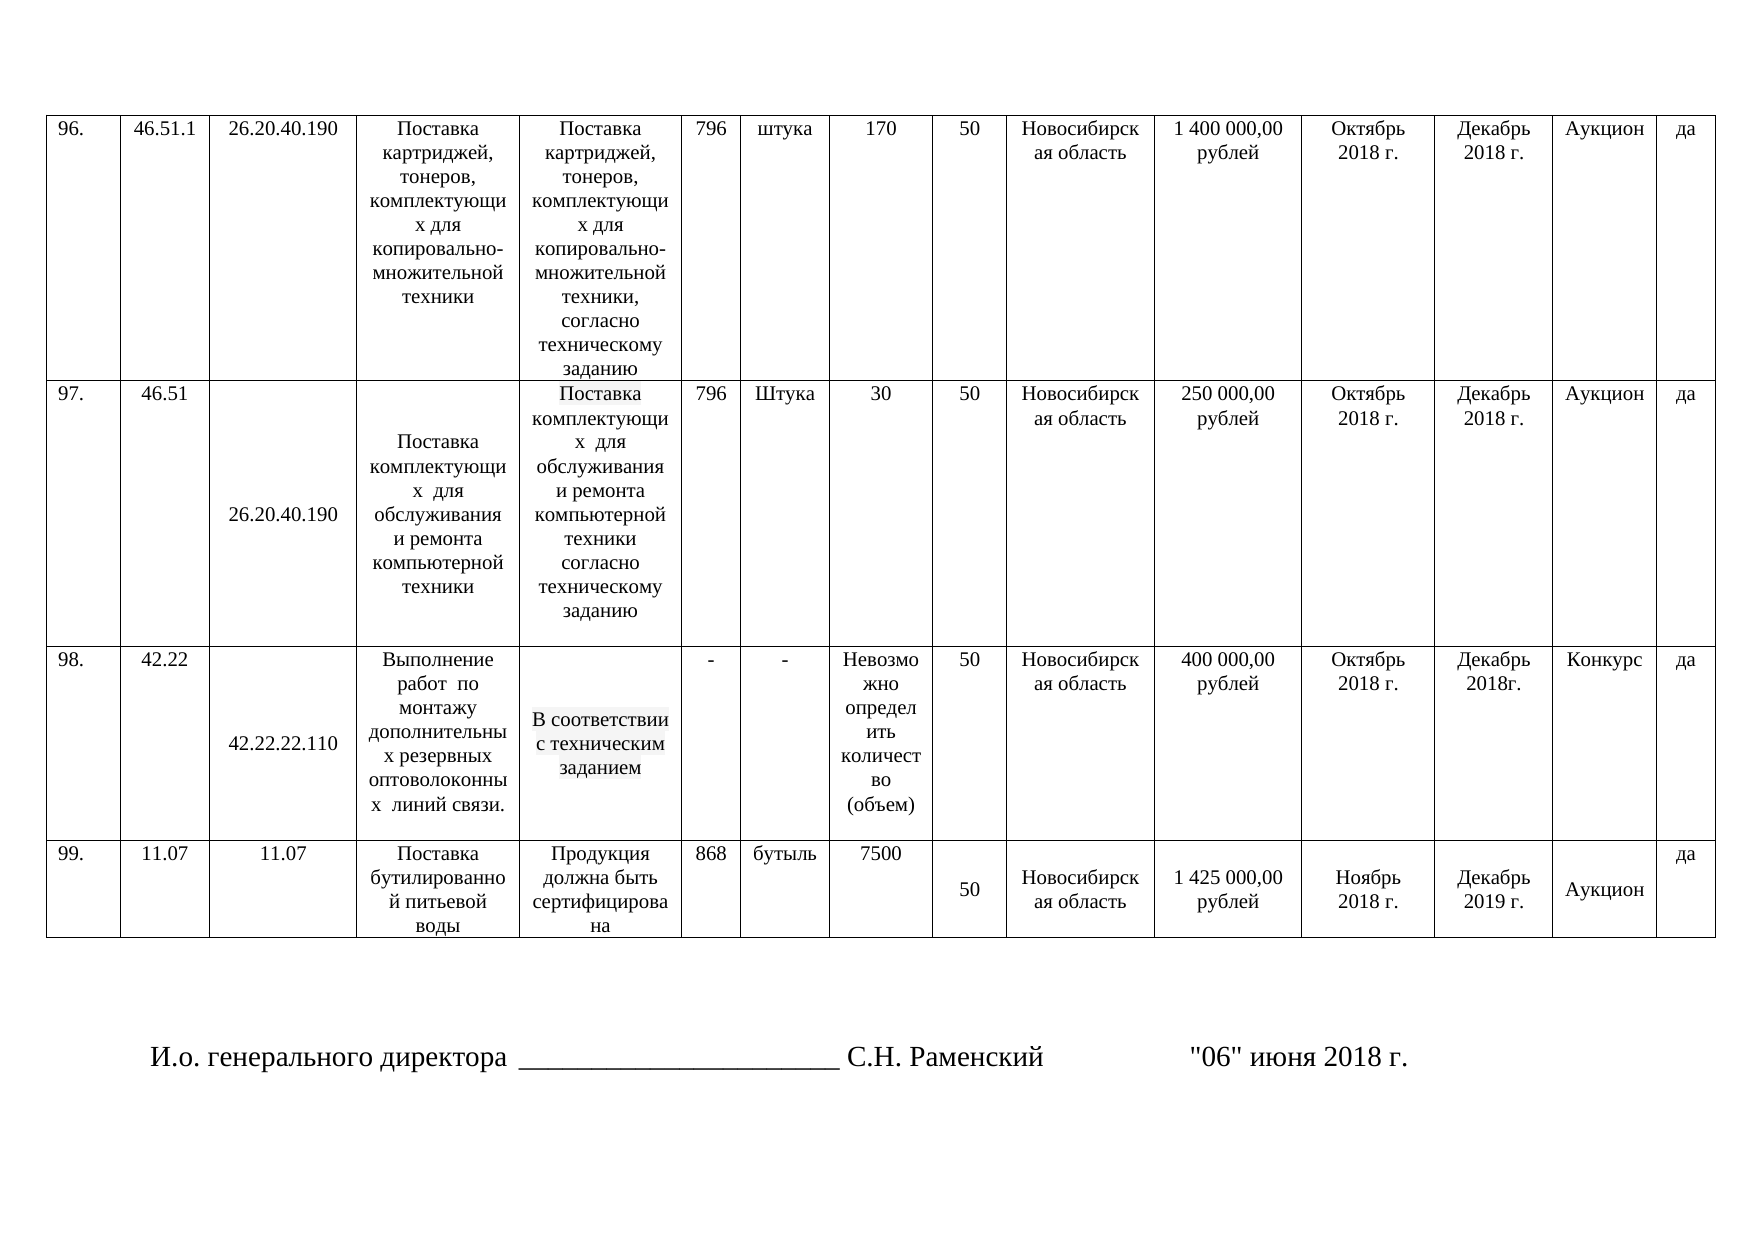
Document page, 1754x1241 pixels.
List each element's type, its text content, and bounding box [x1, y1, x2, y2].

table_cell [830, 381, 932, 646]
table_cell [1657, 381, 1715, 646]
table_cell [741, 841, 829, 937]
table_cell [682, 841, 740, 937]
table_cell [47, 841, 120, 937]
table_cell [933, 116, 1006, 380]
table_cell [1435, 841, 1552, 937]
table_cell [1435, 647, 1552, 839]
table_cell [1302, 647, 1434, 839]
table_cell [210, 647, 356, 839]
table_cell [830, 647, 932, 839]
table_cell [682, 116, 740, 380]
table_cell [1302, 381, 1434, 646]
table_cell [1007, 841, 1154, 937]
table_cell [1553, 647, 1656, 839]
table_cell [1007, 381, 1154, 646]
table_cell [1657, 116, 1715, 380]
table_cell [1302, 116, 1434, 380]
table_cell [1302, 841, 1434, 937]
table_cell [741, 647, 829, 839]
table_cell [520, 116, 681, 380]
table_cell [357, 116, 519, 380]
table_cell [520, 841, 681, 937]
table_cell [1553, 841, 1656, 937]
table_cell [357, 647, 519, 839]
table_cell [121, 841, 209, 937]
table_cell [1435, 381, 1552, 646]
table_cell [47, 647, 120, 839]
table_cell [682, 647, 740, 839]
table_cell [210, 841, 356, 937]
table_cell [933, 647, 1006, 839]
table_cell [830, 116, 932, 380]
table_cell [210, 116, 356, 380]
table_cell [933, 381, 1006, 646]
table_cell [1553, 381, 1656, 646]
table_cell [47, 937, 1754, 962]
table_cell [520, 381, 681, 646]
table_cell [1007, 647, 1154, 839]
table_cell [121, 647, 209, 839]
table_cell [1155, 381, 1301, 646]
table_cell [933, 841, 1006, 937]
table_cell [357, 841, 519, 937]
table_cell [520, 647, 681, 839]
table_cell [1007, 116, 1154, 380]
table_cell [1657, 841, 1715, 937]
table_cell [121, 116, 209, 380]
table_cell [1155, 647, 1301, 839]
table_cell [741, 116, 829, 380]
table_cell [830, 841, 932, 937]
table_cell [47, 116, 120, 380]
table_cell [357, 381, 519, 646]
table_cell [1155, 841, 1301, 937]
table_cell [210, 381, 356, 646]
text И.о. генерального директора ______________________ С.Н. Раменский "06" июня 2018 г. [150, 1039, 1584, 1072]
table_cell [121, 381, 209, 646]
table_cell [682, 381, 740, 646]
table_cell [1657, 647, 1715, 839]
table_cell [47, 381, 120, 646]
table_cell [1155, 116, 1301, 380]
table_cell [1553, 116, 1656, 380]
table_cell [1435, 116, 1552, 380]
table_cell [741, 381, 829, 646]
